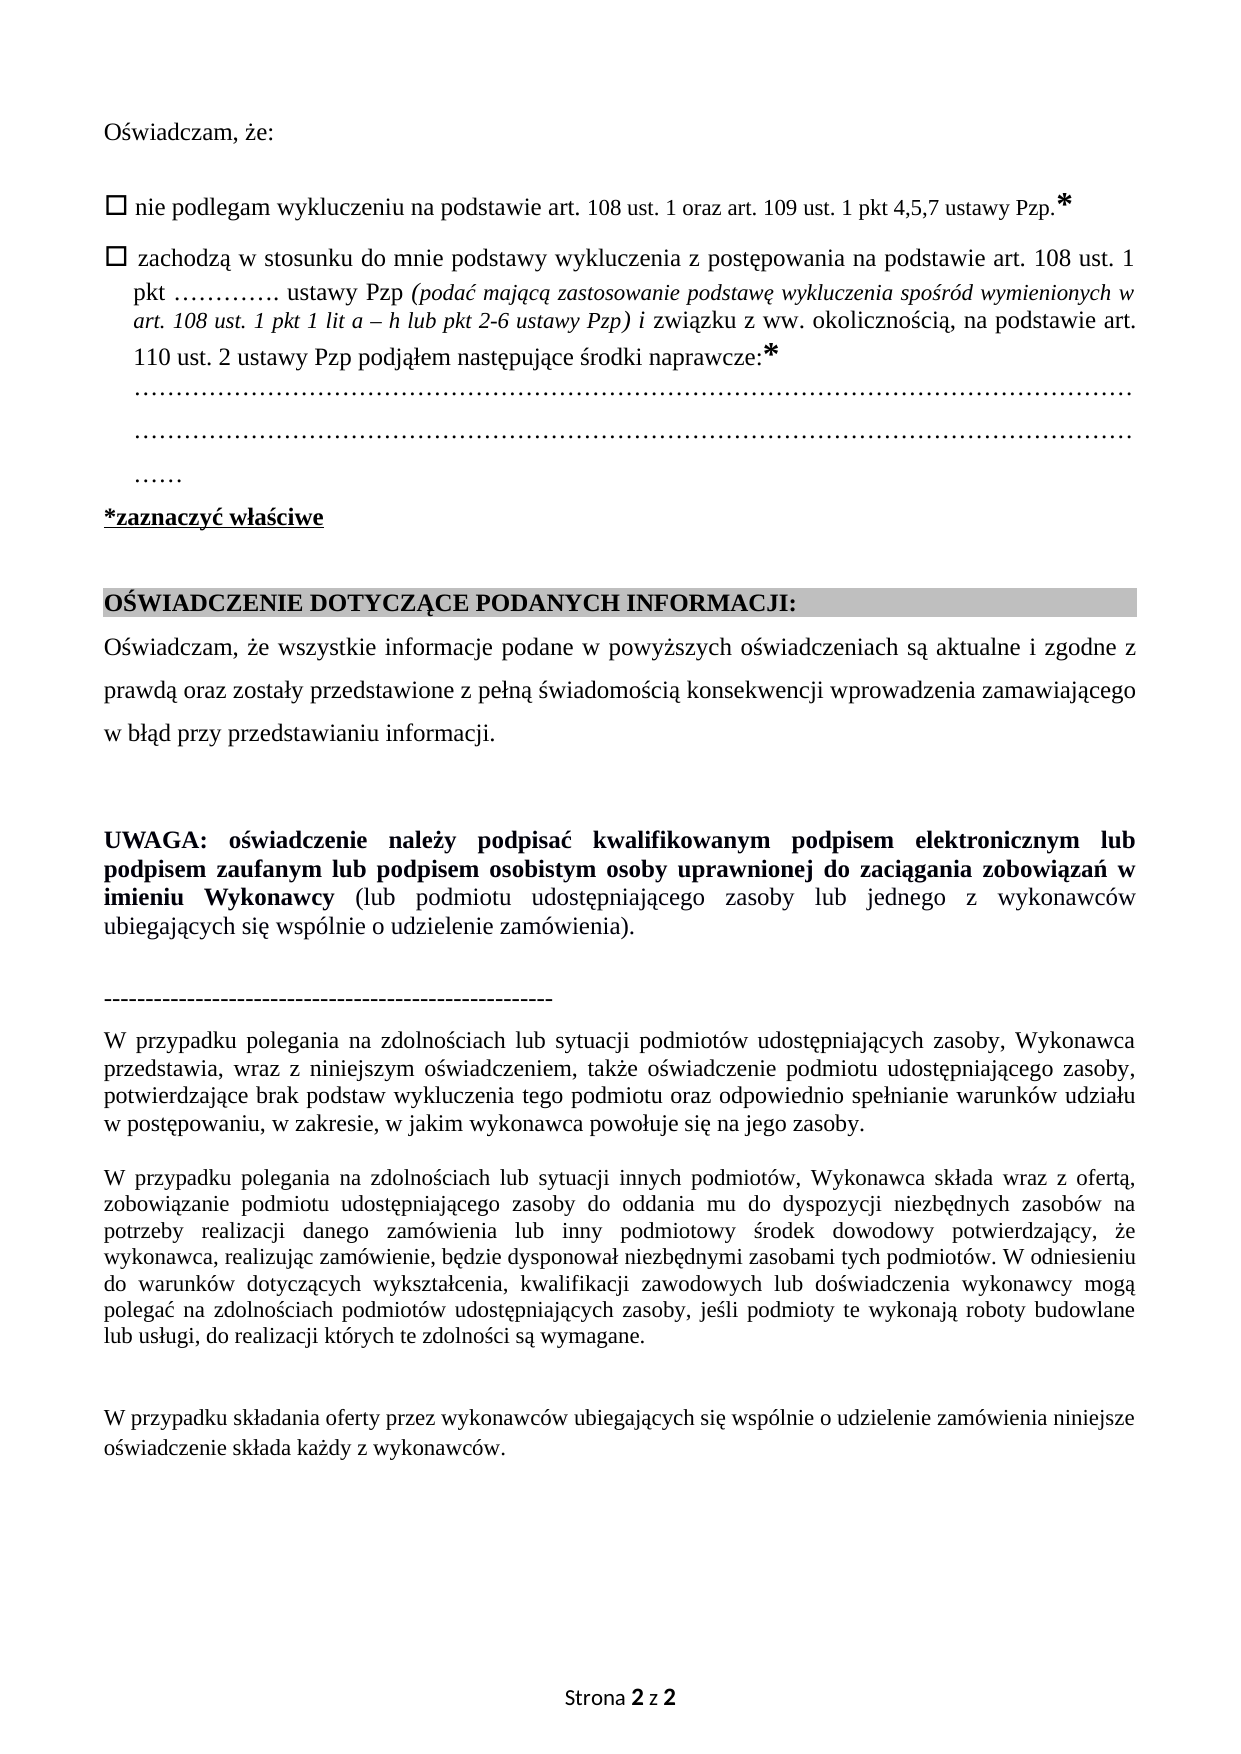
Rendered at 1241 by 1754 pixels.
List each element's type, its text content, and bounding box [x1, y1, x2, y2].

text W przypadku polegania na zdolnościach lub sytuacji podmiotów udostępniających zasoby, Wykonawca przedstawia, wraz z niniejszym oświadczeniem, także oświadczenie podmiotu udostępniającego zasoby, potwierdzające brak podstaw wykluczenia tego podmiotu oraz odpowiednio spełnianie warunków udziału w postępowaniu, w zakresie, w jakim wykonawca powołuje się na jego zasoby. [103, 1026, 1137, 1137]
text W przypadku składania oferty przez wykonawców ubiegających się wspólnie o udzielenie zamówienia niniejsze oświadczenie składa każdy z wykonawców. [103, 1404, 1137, 1460]
text UWAGA: oświadczenie należy podpisać kwalifikowanym podpisem elektronicznym lub podpisem zaufanym lub podpisem osobistym osoby uprawnionej do zaciągania zobowiązań w imieniu Wykonawcy (lub podmiotu udostępniającego zasoby lub jednego z wykonawców ubiegających się wspólnie o udzielenie zamówienia). [103, 825, 1137, 940]
text Oświadczam, że: [103, 117, 1137, 146]
text ------------------------------------------------------ [103, 983, 1137, 1012]
text □ nie podlegam wykluczeniu na podstawie art. 108 ust. 1 oraz art. 109 ust. 1 pkt 4,5,7 ustawy Pzp.* [103, 175, 1137, 226]
text W przypadku polegania na zdolnościach lub sytuacji innych podmiotów, Wykonawca składa wraz z ofertą, zobowiązanie podmiotu udostępniającego zasoby do oddania mu do dyspozycji niezbędnych zasobów na potrzeby realizacji danego zamówienia lub inny podmiotowy środek dowodowy potwierdzający, że wykonawca, realizując zamówienie, będzie dysponował niezbędnymi zasobami tych podmiotów. W odniesieniu do warunków dotyczących wykształcenia, kwalifikacji zawodowych lub doświadczenia wykonawcy mogą polegać na zdolnościach podmiotów udostępniających zasoby, jeśli podmioty te wykonają roboty budowlane lub usługi, do realizacji których te zdolności są wymagane. [103, 1164, 1137, 1349]
text Oświadczam, że wszystkie informacje podane w powyższych oświadczeniach są aktualne i zgodne z prawdą oraz zostały przedstawione z pełną świadomością konsekwencji wprowadzenia zamawiającego w błąd przy przedstawianiu informacji. [103, 632, 1137, 747]
text OŚWIADCZENIE DOTYCZĄCE PODANYCH INFORMACJI: [103, 588, 1137, 617]
text *zaznaczyć właściwe [29, 502, 1137, 531]
text ………………………………………………………………………………………………………………………………………………………………………………………………………………………… [133, 372, 1137, 487]
text □ zachodzą w stosunku do mnie podstawy wykluczenia z postępowania na podstawie art. 108 ust. 1 pkt …………. ustawy Pzp (podać mającą zastosowanie podstawę wykluczenia spośród wymienionych w art. 108 ust. 1 pkt 1 lit a – h lub pkt 2-6 ustawy Pzp) i związku z ww. okolicznością, na podstawie art. 110 ust. 2 ustawy Pzp podjąłem następujące środki naprawcze:* [103, 226, 1137, 372]
